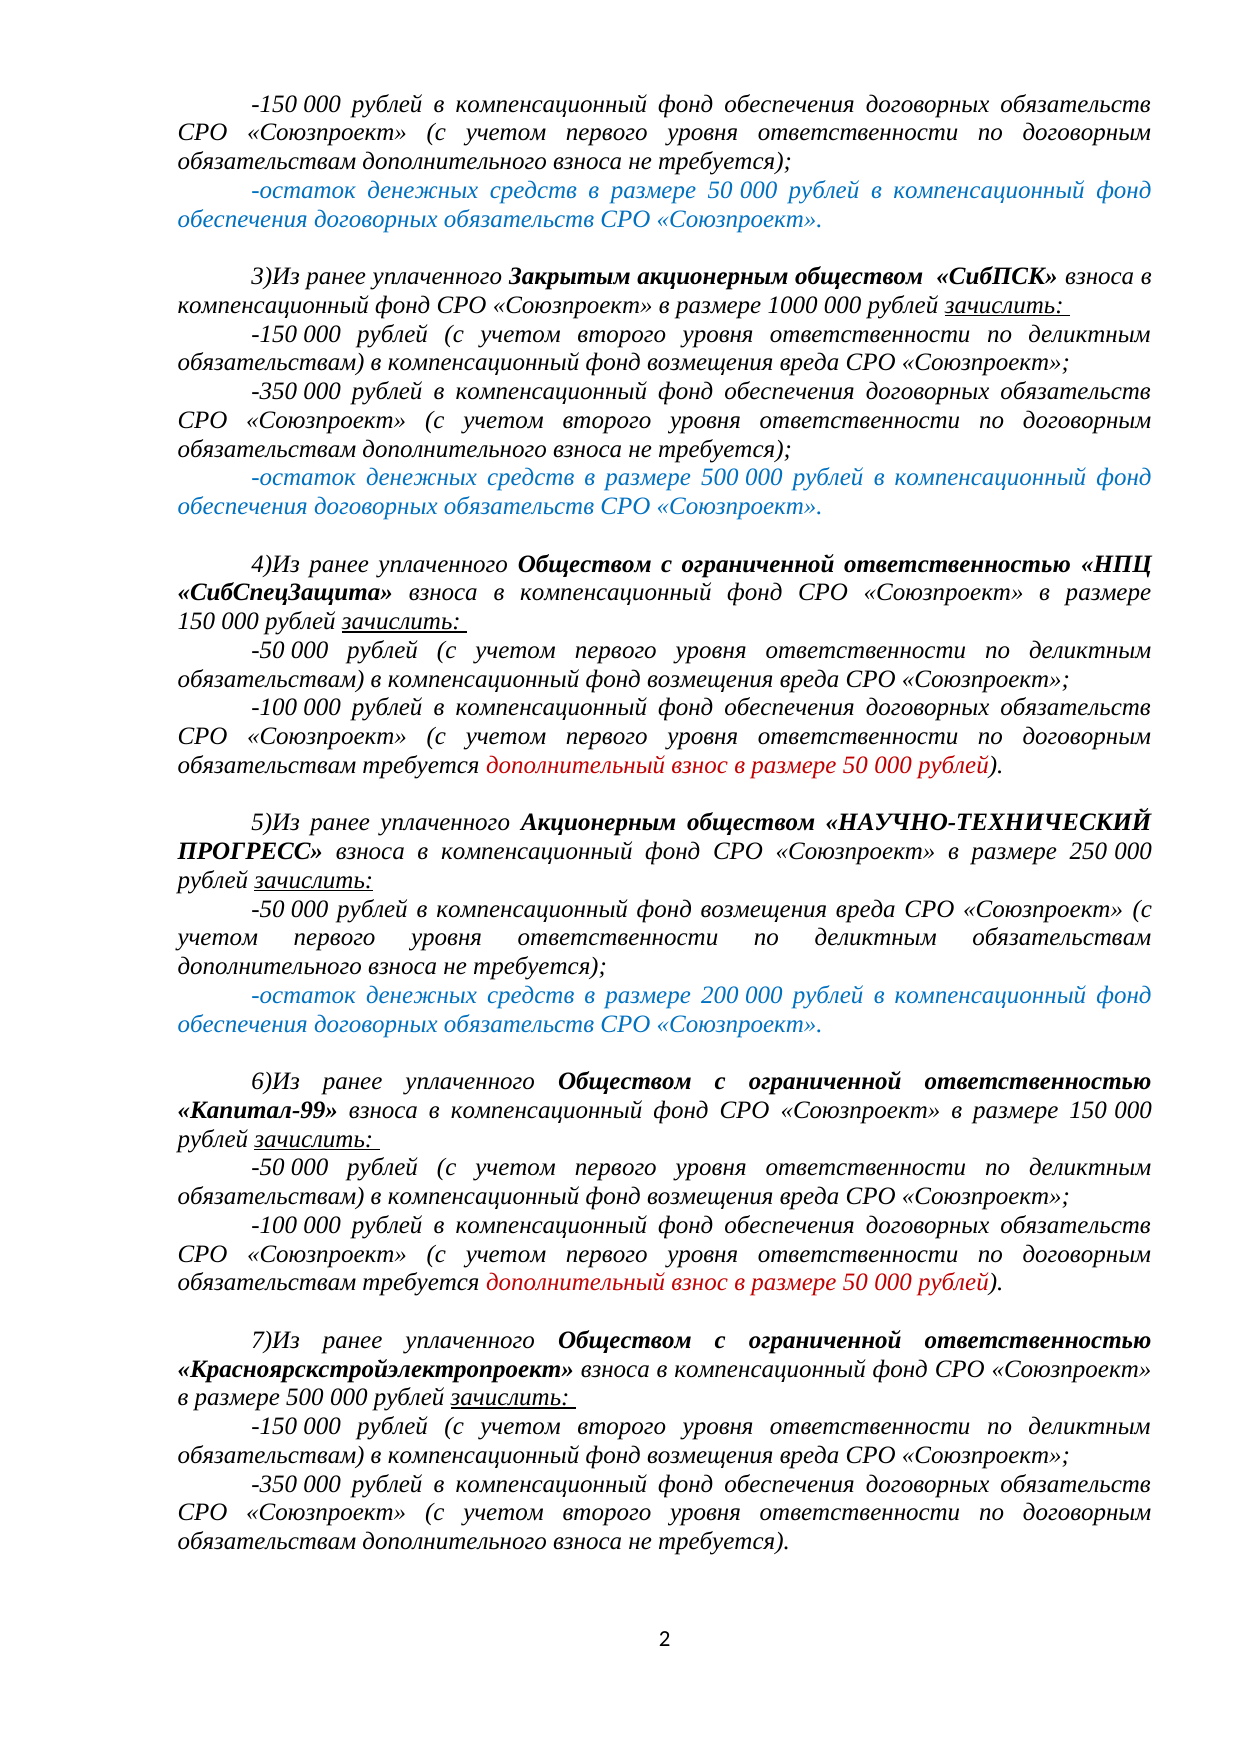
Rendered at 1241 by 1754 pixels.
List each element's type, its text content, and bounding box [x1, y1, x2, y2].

text -150 000 рублей в компенсационный фонд обеспечения договорных обязательств СРО «Союзпроект» (с учетом первого уровня ответственности по договорным обязательствам дополнительного взноса не требуется); [177, 89, 1152, 175]
text -100 000 рублей в компенсационный фонд обеспечения договорных обязательств СРО «Союзпроект» (с учетом первого уровня ответственности по договорным обязательствам требуется дополнительный взнос в размере 50 000 рублей). [177, 692, 1152, 779]
text 7)Из ранее уплаченного Обществом с ограниченной ответственностью «Красноярскстройэлектропроект» взноса в компенсационный фонд СРО «Союзпроект» в размере 500 000 рублей зачислить: [177, 1325, 1152, 1411]
text 3)Из ранее уплаченного Закрытым акционерным обществом «СибПСК» взноса в компенсационный фонд СРО «Союзпроект» в размере 1000 000 рублей зачислить: [177, 261, 1152, 319]
text -350 000 рублей в компенсационный фонд обеспечения договорных обязательств СРО «Союзпроект» (с учетом второго уровня ответственности по договорным обязательствам дополнительного взноса не требуется); [177, 376, 1152, 462]
text 5)Из ранее уплаченного Акционерным обществом «НАУЧНО-ТЕХНИЧЕСКИЙ ПРОГРЕСС» взноса в компенсационный фонд СРО «Союзпроект» в размере 250 000 рублей зачислить: [177, 807, 1152, 894]
text 4)Из ранее уплаченного Обществом с ограниченной ответственностью «НПЦ «СибСпецЗащита» взноса в компенсационный фонд СРО «Союзпроект» в размере 150 000 рублей зачислить: [177, 549, 1152, 635]
text -остаток денежных средств в размере 50 000 рублей в компенсационный фонд обеспечения договорных обязательств СРО «Союзпроект». [177, 175, 1152, 232]
text -50 000 рублей в компенсационный фонд возмещения вреда СРО «Союзпроект» (с учетом первого уровня ответственности по деликтным обязательствам дополнительного взноса не требуется); [177, 894, 1152, 980]
text -остаток денежных средств в размере 500 000 рублей в компенсационный фонд обеспечения договорных обязательств СРО «Союзпроект». [177, 462, 1152, 520]
text -50 000 рублей (с учетом первого уровня ответственности по деликтным обязательствам) в компенсационный фонд возмещения вреда СРО «Союзпроект»; [177, 1152, 1152, 1210]
text -350 000 рублей в компенсационный фонд обеспечения договорных обязательств СРО «Союзпроект» (с учетом второго уровня ответственности по договорным обязательствам дополнительного взноса не требуется). [177, 1469, 1152, 1555]
text -150 000 рублей (с учетом второго уровня ответственности по деликтным обязательствам) в компенсационный фонд возмещения вреда СРО «Союзпроект»; [177, 319, 1152, 376]
text -остаток денежных средств в размере 200 000 рублей в компенсационный фонд обеспечения договорных обязательств СРО «Союзпроект». [177, 980, 1152, 1037]
text 6)Из ранее уплаченного Обществом с ограниченной ответственностью «Капитал-99» взноса в компенсационный фонд СРО «Союзпроект» в размере 150 000 рублей зачислить: [177, 1066, 1152, 1152]
text -100 000 рублей в компенсационный фонд обеспечения договорных обязательств СРО «Союзпроект» (с учетом первого уровня ответственности по договорным обязательствам требуется дополнительный взнос в размере 50 000 рублей). [177, 1210, 1152, 1296]
text -150 000 рублей (с учетом второго уровня ответственности по деликтным обязательствам) в компенсационный фонд возмещения вреда СРО «Союзпроект»; [177, 1411, 1152, 1469]
text -50 000 рублей (с учетом первого уровня ответственности по деликтным обязательствам) в компенсационный фонд возмещения вреда СРО «Союзпроект»; [177, 635, 1152, 692]
